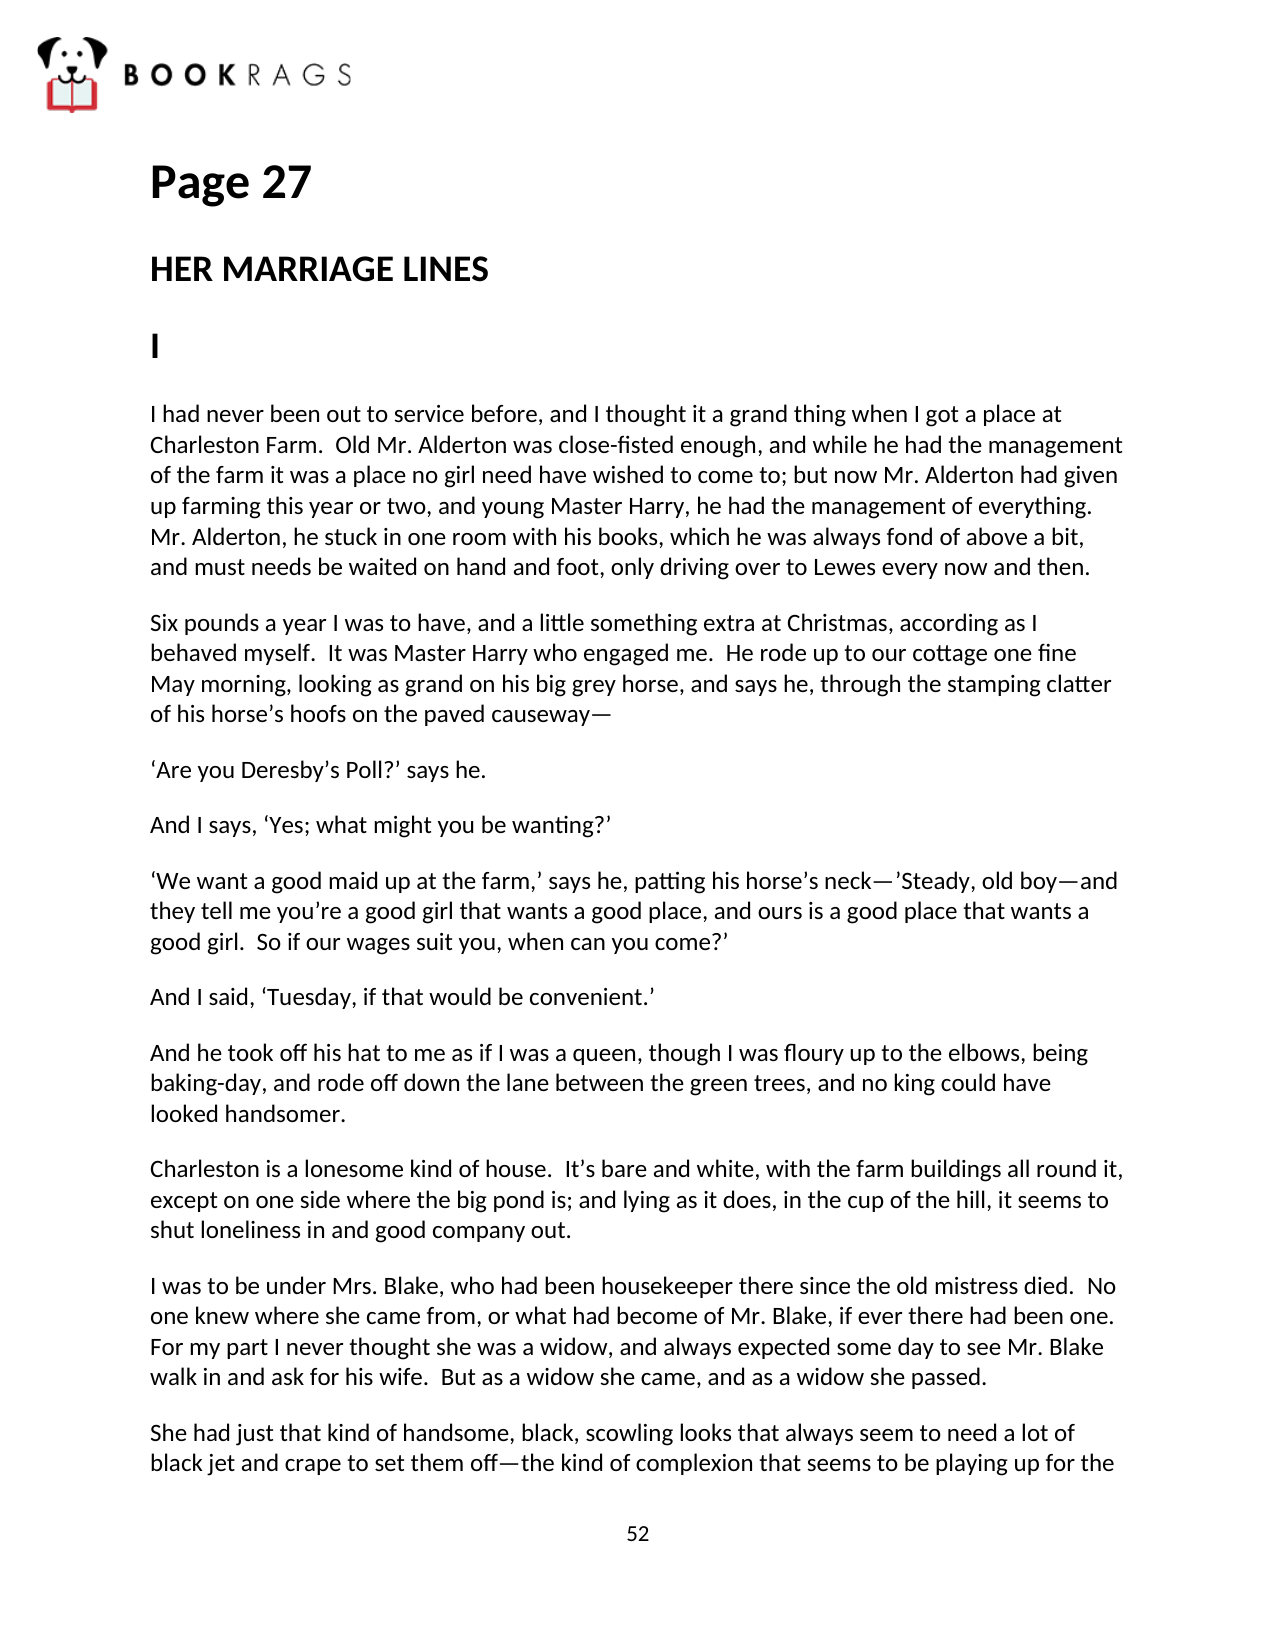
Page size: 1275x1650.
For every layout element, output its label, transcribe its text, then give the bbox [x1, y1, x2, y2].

text HER MARRIAGE LINES [150, 244, 1125, 290]
text Six pounds a year I was to have, and a little something extra at Christmas, according as I behaved myself. It was Master Harry who engaged me. He rode up to our cottage one fine May morning, looking as grand on his big grey horse, and says he, through the stamping clatter of his horse’s hoofs on the paved causeway—­ [150, 607, 1125, 729]
text And I said, ‘Tuesday, if that would be convenient.’ [150, 981, 1125, 1012]
text I [150, 322, 1125, 367]
text ‘We want a good maid up at the farm,’ says he, patting his horse’s neck—­’Steady, old boy—­and they tell me you’re a good girl that wants a good place, and ours is a good place that wants a good girl. So if our wages suit you, when can you come?’ [150, 865, 1125, 956]
text I had never been out to service before, and I thought it a grand thing when I got a place at Charleston Farm. Old Mr. Alderton was close-fisted enough, and while he had the management of the farm it was a place no girl need have wished to come to; but now Mr. Alderton had given up farming this year or two, and young Master Harry, he had the management of everything. Mr. Alderton, he stuck in one room with his books, which he was always fond of above a bit, and must needs be waited on hand and foot, only driving over to Lewes every now and then. [150, 398, 1125, 582]
text Charleston is a lonesome kind of house. It’s bare and white, with the farm buildings all round it, except on one side where the big pond is; and lying as it does, in the cup of the hill, it seems to shut loneliness in and good company out. [150, 1153, 1125, 1245]
text I was to be under Mrs. Blake, who had been housekeeper there since the old mistress died. No one knew where she came from, or what had become of Mr. Blake, if ever there had been one. For my part I never thought she was a widow, and always expected some day to see Mr. Blake walk in and ask for his wife. But as a widow she came, and as a widow she passed. [150, 1270, 1125, 1392]
text ‘Are you Deresby’s Poll?’ says he. [150, 754, 1125, 784]
picture [37, 37, 351, 113]
text And I says, ‘Yes; what might you be wanting?’ [150, 809, 1125, 840]
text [150, 1417, 1125, 1478]
text And he took off his hat to me as if I was a queen, though I was floury up to the elbows, being baking-day, and rode off down the lane between the green trees, and no king could have looked handsomer. [150, 1037, 1125, 1128]
text Page 27 [150, 150, 1125, 211]
